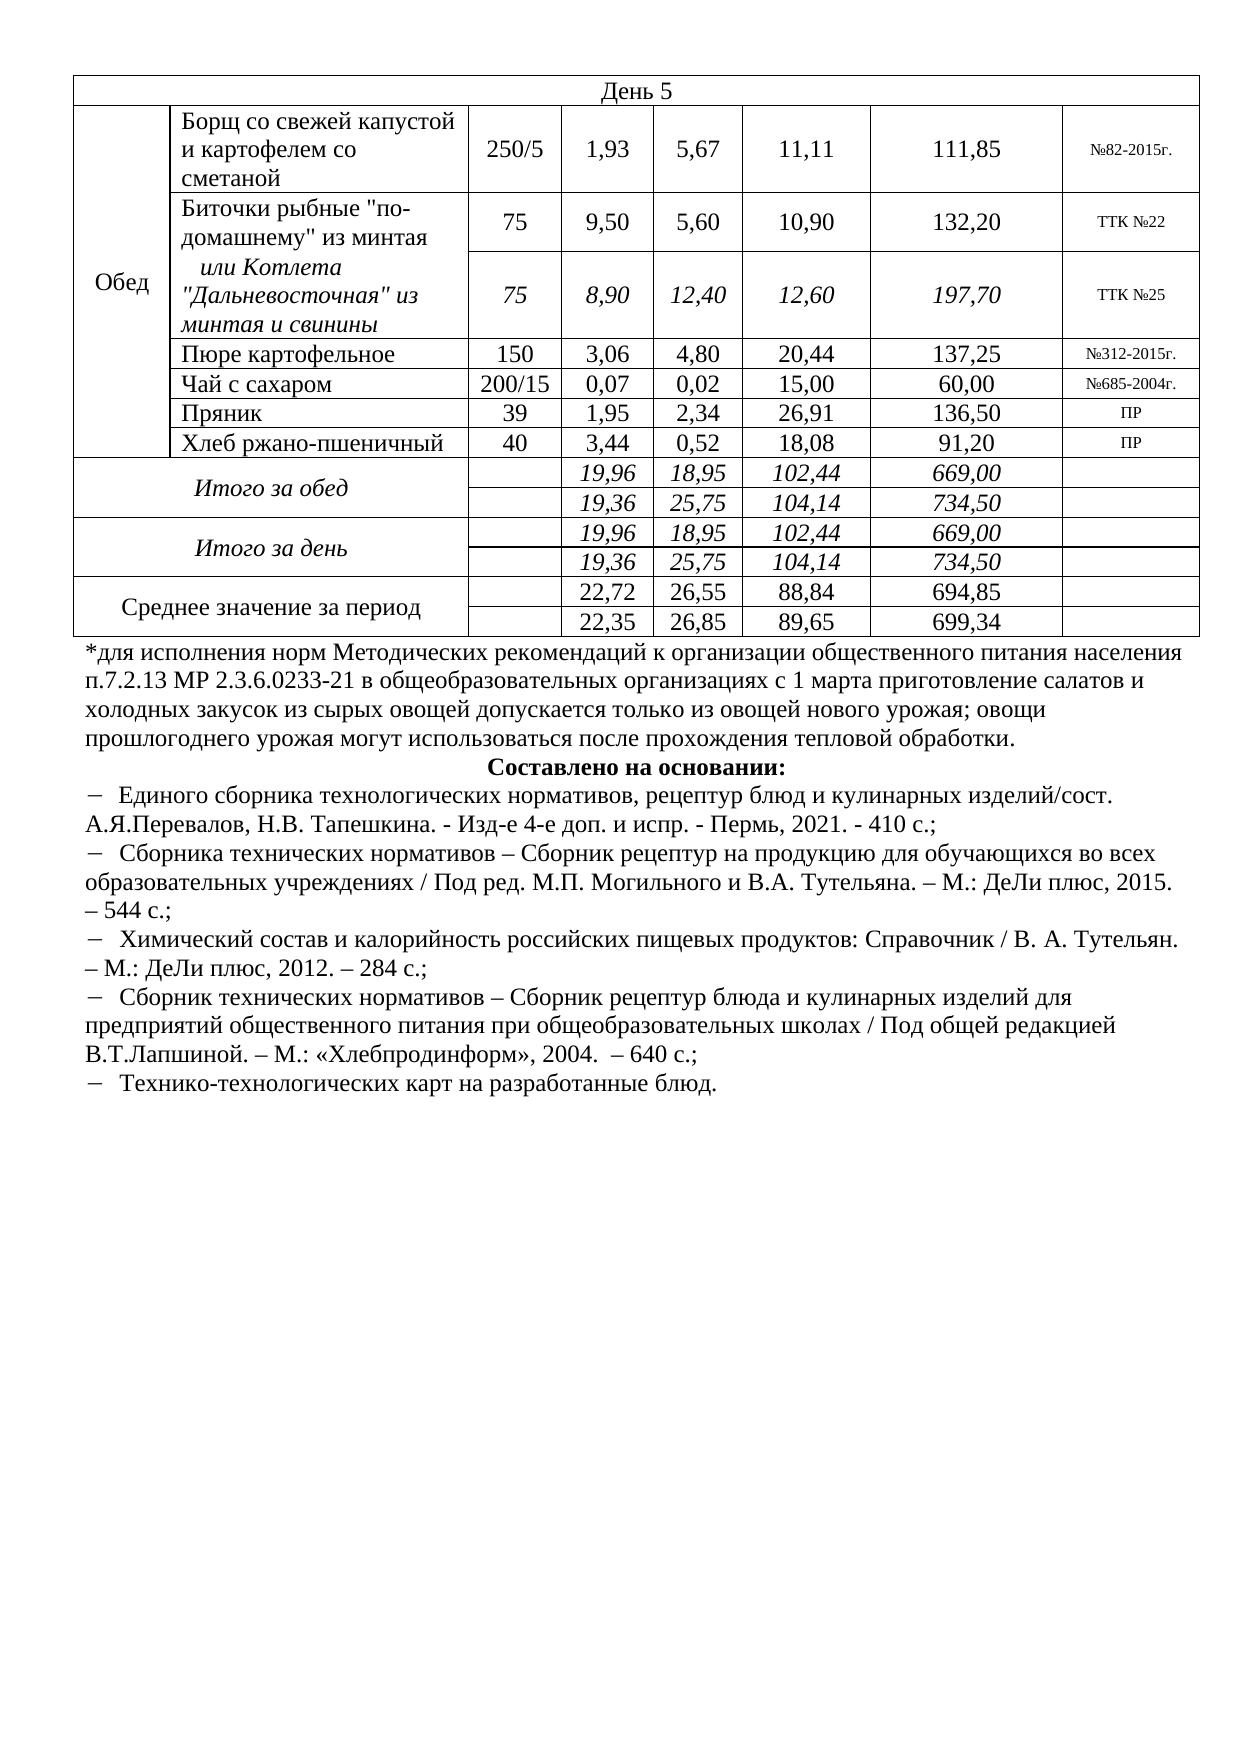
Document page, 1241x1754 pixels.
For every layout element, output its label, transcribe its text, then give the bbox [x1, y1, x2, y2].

table_cell №82-2015г. [1063, 106, 1199, 192]
table_header День 5 [74, 76, 1199, 105]
table_cell 734,50 [871, 488, 1062, 517]
table_cell 8,90 [562, 252, 653, 338]
table_cell 3,06 [562, 339, 653, 368]
table_cell 0,52 [654, 428, 742, 457]
table_cell 102,44 [743, 458, 870, 487]
table_cell [469, 458, 561, 487]
table_cell ПР [1063, 428, 1199, 457]
table_cell [469, 548, 561, 576]
table_cell 0,07 [562, 369, 653, 397]
table_cell 40 [469, 428, 561, 457]
table_cell 11,11 [743, 106, 870, 192]
table_cell 75 [469, 252, 561, 338]
table_cell 150 [469, 339, 561, 368]
table_cell 20,44 [743, 339, 870, 368]
table_cell Пряник [171, 399, 468, 427]
table_cell 699,34 [871, 607, 1062, 636]
table_cell Составлено на основании: [74, 752, 1200, 781]
table_cell 18,95 [654, 458, 742, 487]
table_cell  Сборника технических нормативов – Сборник рецептур на продукцию для обучающихся во всех образовательных учреждениях / Под ред. М.П. Могильного и В.А. Тутельяна. – М.: ДеЛи плюс, 2015. – 544 с.; [74, 838, 1200, 924]
table_cell ТТК №22 [1063, 193, 1199, 251]
table_cell Чай с сахаром [171, 369, 468, 397]
table_cell *для исполнения норм Методических рекомендаций к организации общественного питания населения п.7.2.13 МР 2.3.6.0233-21 в общеобразовательных организациях с 1 марта приготовление салатов и холодных закусок из сырых овощей допускается только из овощей нового урожая; овощи прошлогоднего урожая могут использоваться после прохождения тепловой обработки. [74, 637, 1200, 752]
table_cell 25,75 [654, 488, 742, 517]
table_cell  Технико-технологических карт на разработанные блюд. [74, 1068, 1200, 1097]
table_cell 9,50 [562, 193, 653, 251]
table_cell 19,96 [562, 458, 653, 487]
table_cell №312-2015г. [1063, 339, 1199, 368]
table_cell 26,55 [654, 577, 742, 606]
table_cell [469, 607, 561, 636]
table_cell №685-2004г. [1063, 369, 1199, 397]
table_cell 18,08 [743, 428, 870, 457]
table_cell 132,20 [871, 193, 1062, 251]
table_cell Среднее значение за период [74, 577, 468, 636]
table_cell Биточки рыбные "по-домашнему" из минтая [171, 193, 468, 251]
table_cell 75 [469, 193, 561, 251]
table_cell Обед [74, 106, 169, 457]
table_cell 19,96 [562, 518, 653, 546]
table_cell [469, 518, 561, 546]
table_cell Борщ со свежей капустой и картофелем со сметаной [171, 106, 468, 192]
table_cell 2,34 [654, 399, 742, 427]
table_cell Пюре картофельное [171, 339, 468, 368]
table_cell ПР [1063, 399, 1199, 427]
table_cell 88,84 [743, 577, 870, 606]
table_cell 111,85 [871, 106, 1062, 192]
table_cell 1,95 [562, 399, 653, 427]
table_cell 136,50 [871, 399, 1062, 427]
table_cell 15,00 [743, 369, 870, 397]
table_cell 18,95 [654, 518, 742, 546]
table_cell 0,02 [654, 369, 742, 397]
table_cell [1063, 577, 1199, 606]
table_cell [1063, 518, 1199, 546]
table_cell 197,70 [871, 252, 1062, 338]
table_cell 5,67 [654, 106, 742, 192]
table_cell ТТК №25 [1063, 252, 1199, 338]
table_cell 669,00 [871, 458, 1062, 487]
table_cell 102,44 [743, 518, 870, 546]
table_cell [1063, 607, 1199, 636]
table_cell 734,50 [871, 548, 1062, 576]
table_cell [469, 488, 561, 517]
table_cell [1063, 488, 1199, 517]
table_cell  Единого сборника технологических нормативов, рецептур блюд и кулинарных изделий/сост. А.Я.Перевалов, Н.В. Тапешкина. - Изд-е 4-е доп. и испр. - Пермь, 2021. - 410 с.; [74, 781, 1200, 838]
table_cell 39 [469, 399, 561, 427]
table_cell 1,93 [562, 106, 653, 192]
table_cell  Химический состав и калорийность российских пищевых продуктов: Справочник / В. А. Тутельян. – М.: ДеЛи плюс, 2012. – 284 с.; [74, 924, 1200, 982]
table_cell Хлеб ржано-пшеничный [171, 428, 468, 457]
table_cell 669,00 [871, 518, 1062, 546]
table_cell  Сборник технических нормативов – Сборник рецептур блюда и кулинарных изделий для предприятий общественного питания при общеобразовательных школах / Под общей редакцией В.Т.Лапшиной. – М.: «Хлебпродинформ», 2004. – 640 с.; [74, 982, 1200, 1068]
table_cell [1063, 458, 1199, 487]
table_cell 200/15 [469, 369, 561, 397]
table_cell 3,44 [562, 428, 653, 457]
table_cell [1063, 548, 1199, 576]
table_cell 4,80 [654, 339, 742, 368]
table_cell 60,00 [871, 369, 1062, 397]
table_cell 22,35 [562, 607, 653, 636]
table_cell Итого за день [74, 518, 468, 576]
table_cell [469, 577, 561, 606]
table_cell Итого за обед [74, 458, 468, 517]
table_cell 5,60 [654, 193, 742, 251]
table_cell 26,85 [654, 607, 742, 636]
table_cell 22,72 [562, 577, 653, 606]
table_cell 104,14 [743, 488, 870, 517]
table_cell 104,14 [743, 548, 870, 576]
table_cell или Котлета "Дальневосточная" из минтая и свинины [171, 251, 468, 338]
table_cell 19,36 [562, 488, 653, 517]
table_cell 25,75 [654, 548, 742, 576]
table_cell 91,20 [871, 428, 1062, 457]
table_cell 137,25 [871, 339, 1062, 368]
table_cell 89,65 [743, 607, 870, 636]
table_cell 250/5 [469, 106, 561, 192]
table_cell 10,90 [743, 193, 870, 251]
table_cell 26,91 [743, 399, 870, 427]
table_cell 12,40 [654, 252, 742, 338]
table_cell 694,85 [871, 577, 1062, 606]
table_cell 19,36 [562, 548, 653, 576]
table_cell 12,60 [743, 252, 870, 338]
